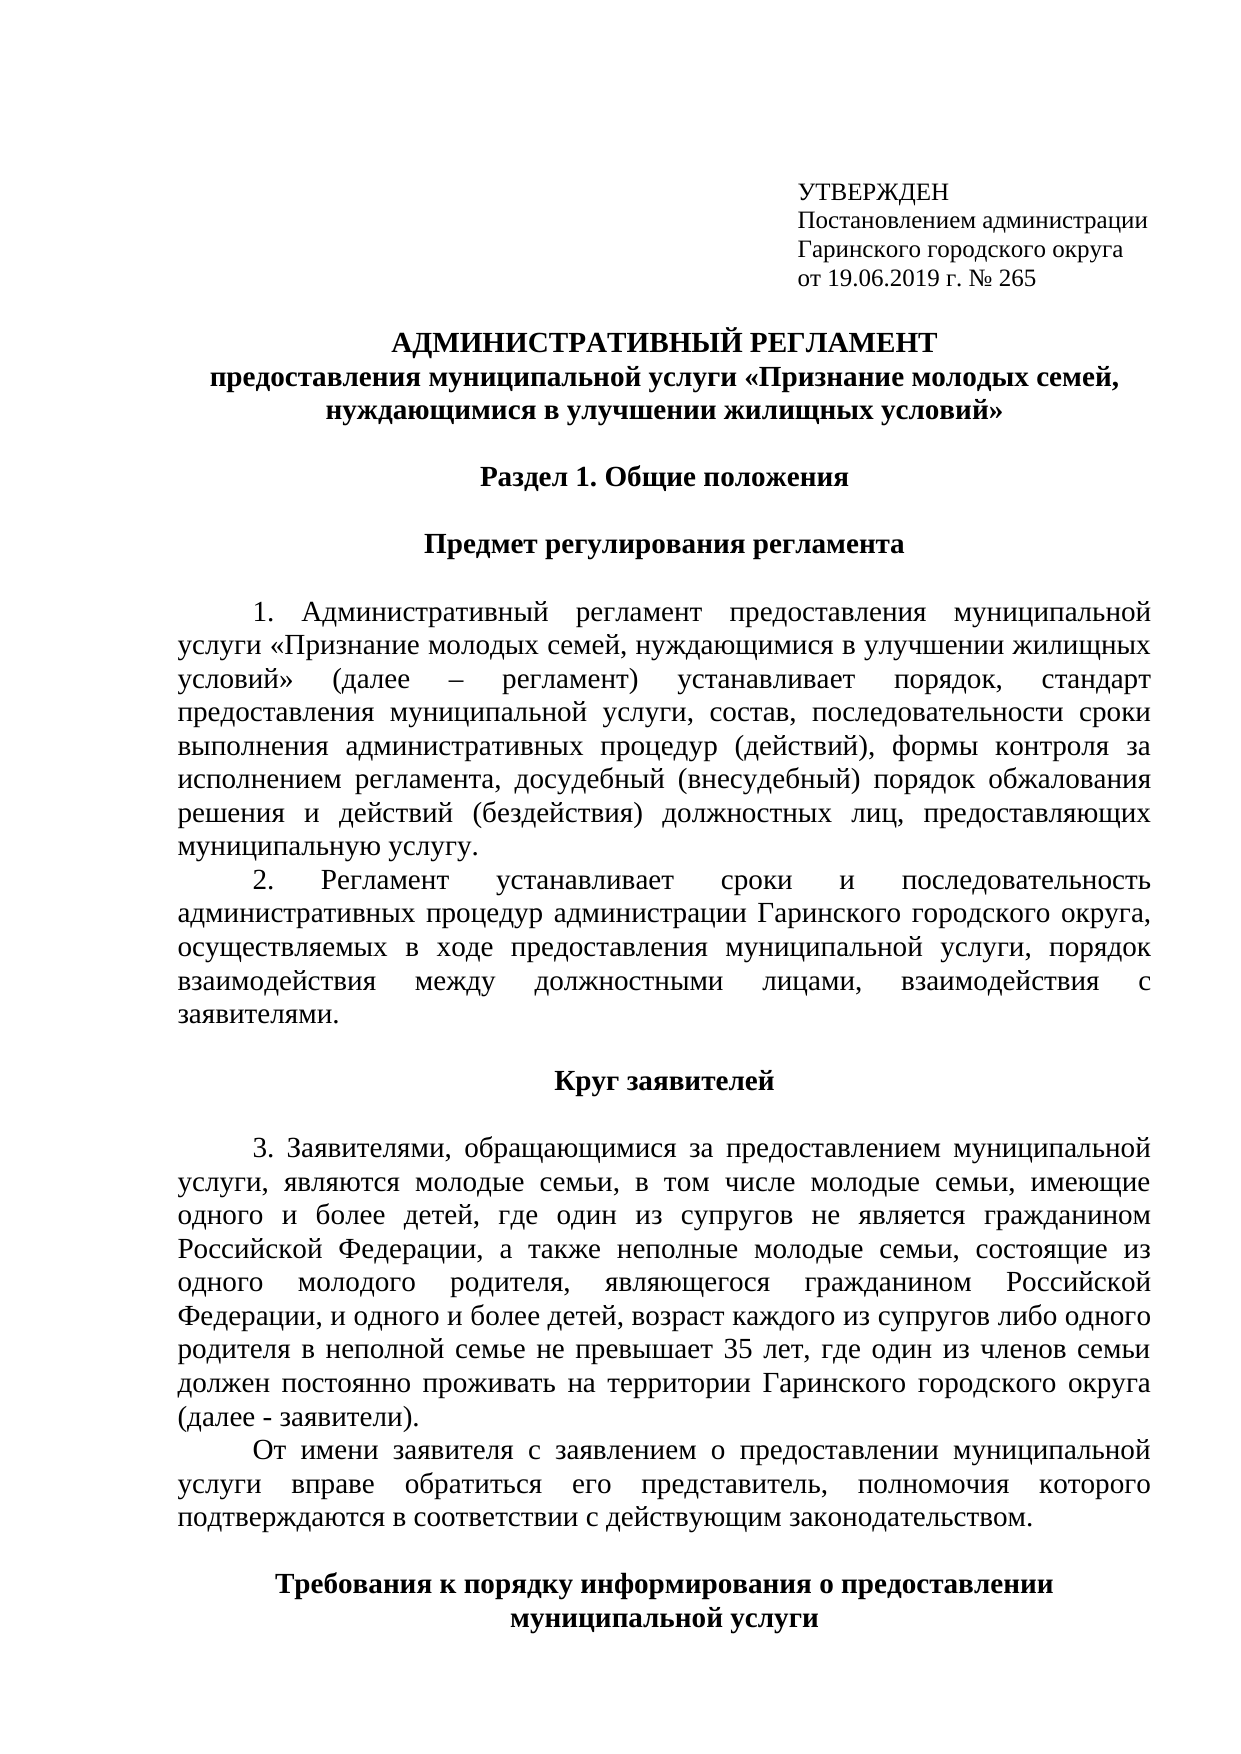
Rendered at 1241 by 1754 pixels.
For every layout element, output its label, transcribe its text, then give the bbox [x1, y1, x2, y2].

text Гаринского городского округа [177, 234, 1152, 263]
text Предмет регулирования регламента [177, 527, 1152, 560]
text Раздел 1. Общие положения [177, 459, 1152, 493]
text УТВЕРЖДЕН [177, 177, 1152, 206]
text Круг заявителей [177, 1063, 1152, 1097]
text 3. Заявителями, обращающимися за предоставлением муниципальной услуги, являются молодые семьи, в том числе молодые семьи, имеющие одного и более детей, где один из супругов не является гражданином Российской Федерации, а также неполные молодые семьи, состоящие из одного молодого родителя, являющегося гражданином Российской Федерации, и одного и более детей, возраст каждого из супругов либо одного родителя в неполной семье не превышает 35 лет, где один из членов семьи должен постоянно проживать на территории Гаринского городского округа (далее - заявители). [177, 1130, 1152, 1432]
text Постановлением администрации [177, 206, 1152, 234]
text От имени заявителя с заявлением о предоставлении муниципальной услуги вправе обратиться его представитель, полномочия которого подтверждаются в соответствии с действующим законодательством. [177, 1432, 1152, 1533]
text Требования к порядку информирования о предоставлении муниципальной услуги [177, 1566, 1152, 1633]
text 2. Регламент устанавливает сроки и последовательность административных процедур администрации Гаринского городского округа, осуществляемых в ходе предоставления муниципальной услуги, порядок взаимодействия между должностными лицами, взаимодействия с заявителями. [177, 862, 1152, 1030]
text предоставления муниципальной услуги «Признание молодых семей, нуждающимися в улучшении жилищных условий» [177, 359, 1152, 426]
text от 19.06.2019 г. № 265 [177, 263, 1152, 292]
text 1. Административный регламент предоставления муниципальной услуги «Признание молодых семей, нуждающимися в улучшении жилищных условий» (далее – регламент) устанавливает порядок, стандарт предоставления муниципальной услуги, состав, последовательности сроки выполнения административных процедур (действий), формы контроля за исполнением регламента, досудебный (внесудебный) порядок обжалования решения и действий (бездействия) должностных лиц, предоставляющих муниципальную услугу. [177, 594, 1152, 862]
text административный регламент [177, 325, 1152, 359]
